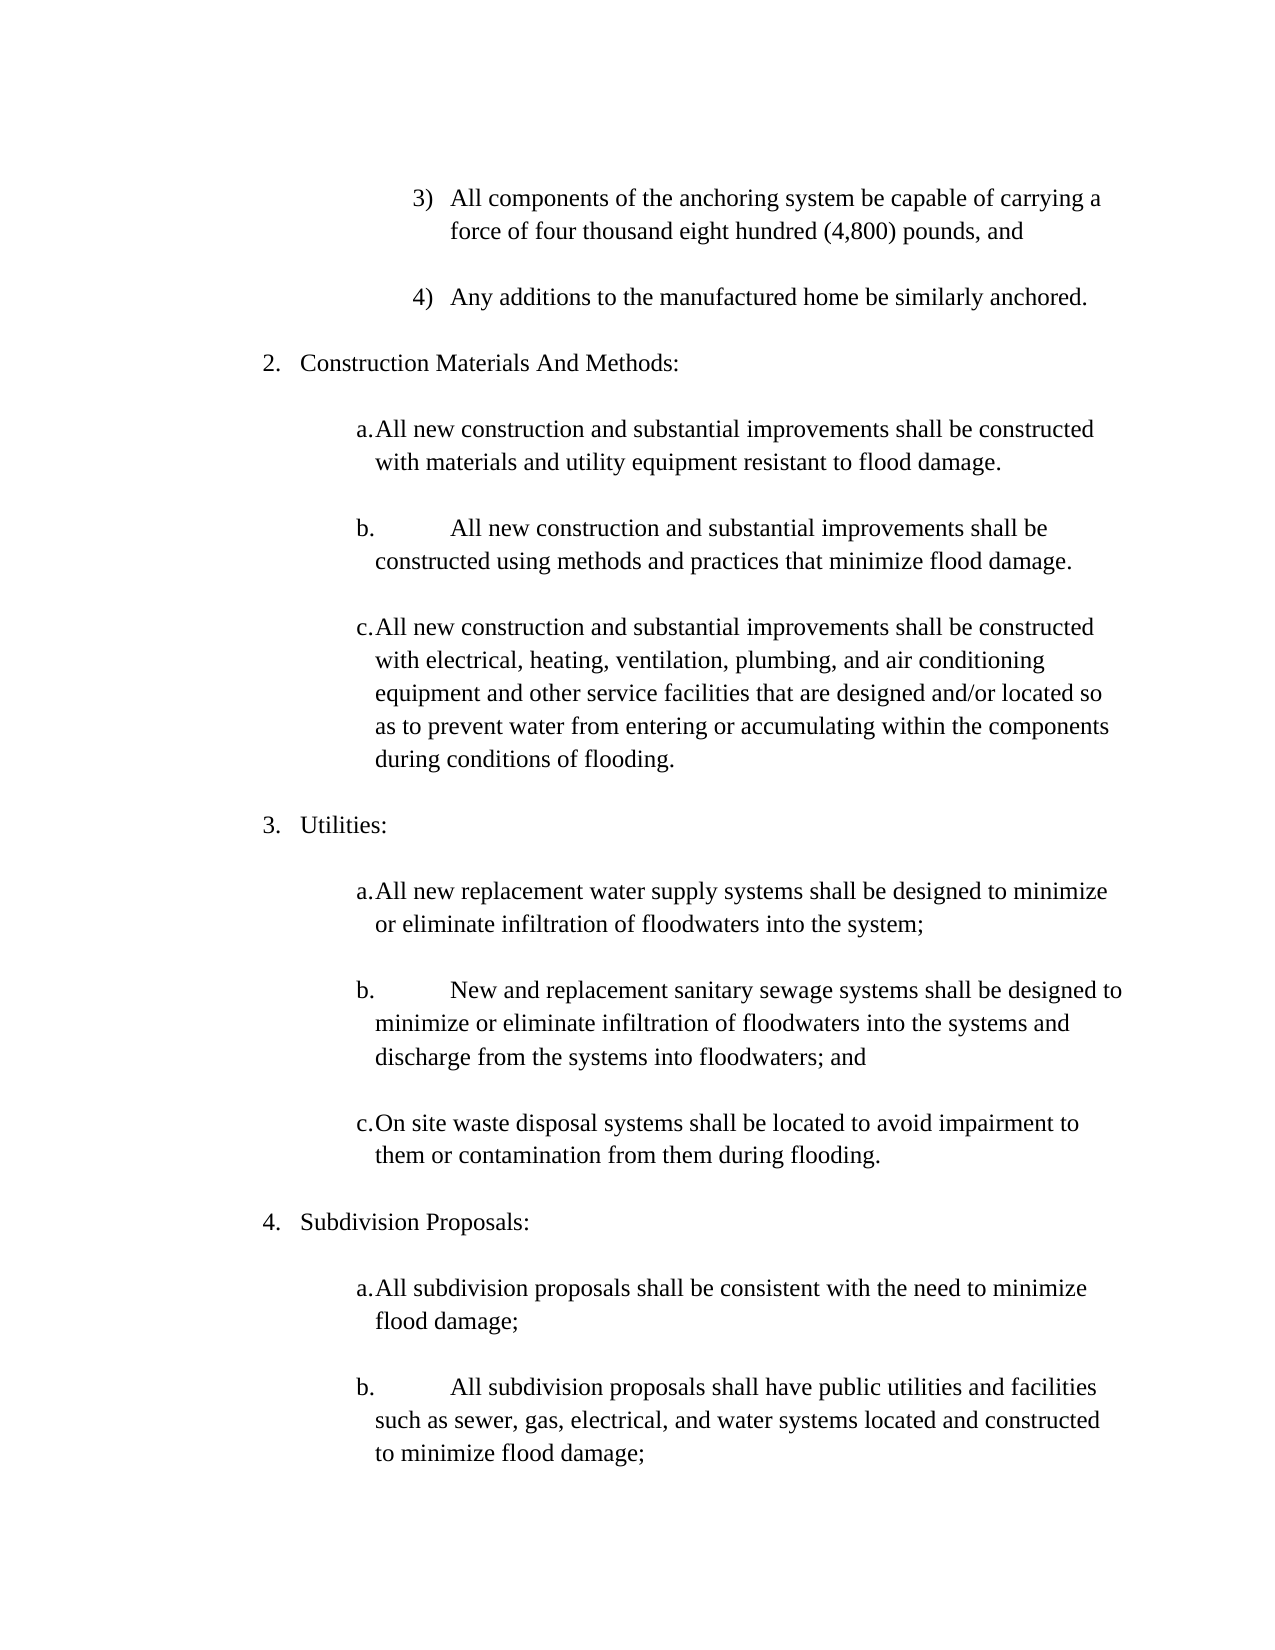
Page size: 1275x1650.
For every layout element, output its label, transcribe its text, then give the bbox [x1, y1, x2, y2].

list All subdivision proposals shall be consistent with the need to minimize flood damage; [356, 1273, 1125, 1334]
list Construction Materials And Methods: [262, 348, 1125, 377]
list All components of the anchoring system be capable of carrying a force of four thousand eight hundred (4,800) pounds, and [412, 183, 1125, 245]
list All new construction and substantial improvements shall be constructed with materials and utility equipment resistant to flood damage. [356, 414, 1125, 476]
list On site waste disposal systems shall be located to avoid impairment to them or contamination from them during flooding. [356, 1108, 1125, 1169]
list Utilities: [262, 810, 1125, 839]
list All new construction and substantial improvements shall be constructed using methods and practices that minimize flood damage. [356, 513, 1125, 575]
list Any additions to the manufactured home be similarly anchored. [412, 282, 1125, 311]
list All new construction and substantial improvements shall be constructed with electrical, heating, ventilation, plumbing, and air conditioning equipment and other service facilities that are designed and/or located so as to prevent water from entering or accumulating within the components during conditions of flooding. [356, 612, 1125, 773]
list New and replacement sanitary sewage systems shall be designed to minimize or eliminate infiltration of floodwaters into the systems and discharge from the systems into floodwaters; and [356, 976, 1125, 1070]
list All new replacement water supply systems shall be designed to minimize or eliminate infiltration of floodwaters into the system; [356, 876, 1125, 938]
list Subdivision Proposals: [262, 1207, 1125, 1235]
list All subdivision proposals shall have public utilities and facilities such as sewer, gas, electrical, and water systems located and constructed to minimize flood damage; [356, 1372, 1125, 1467]
